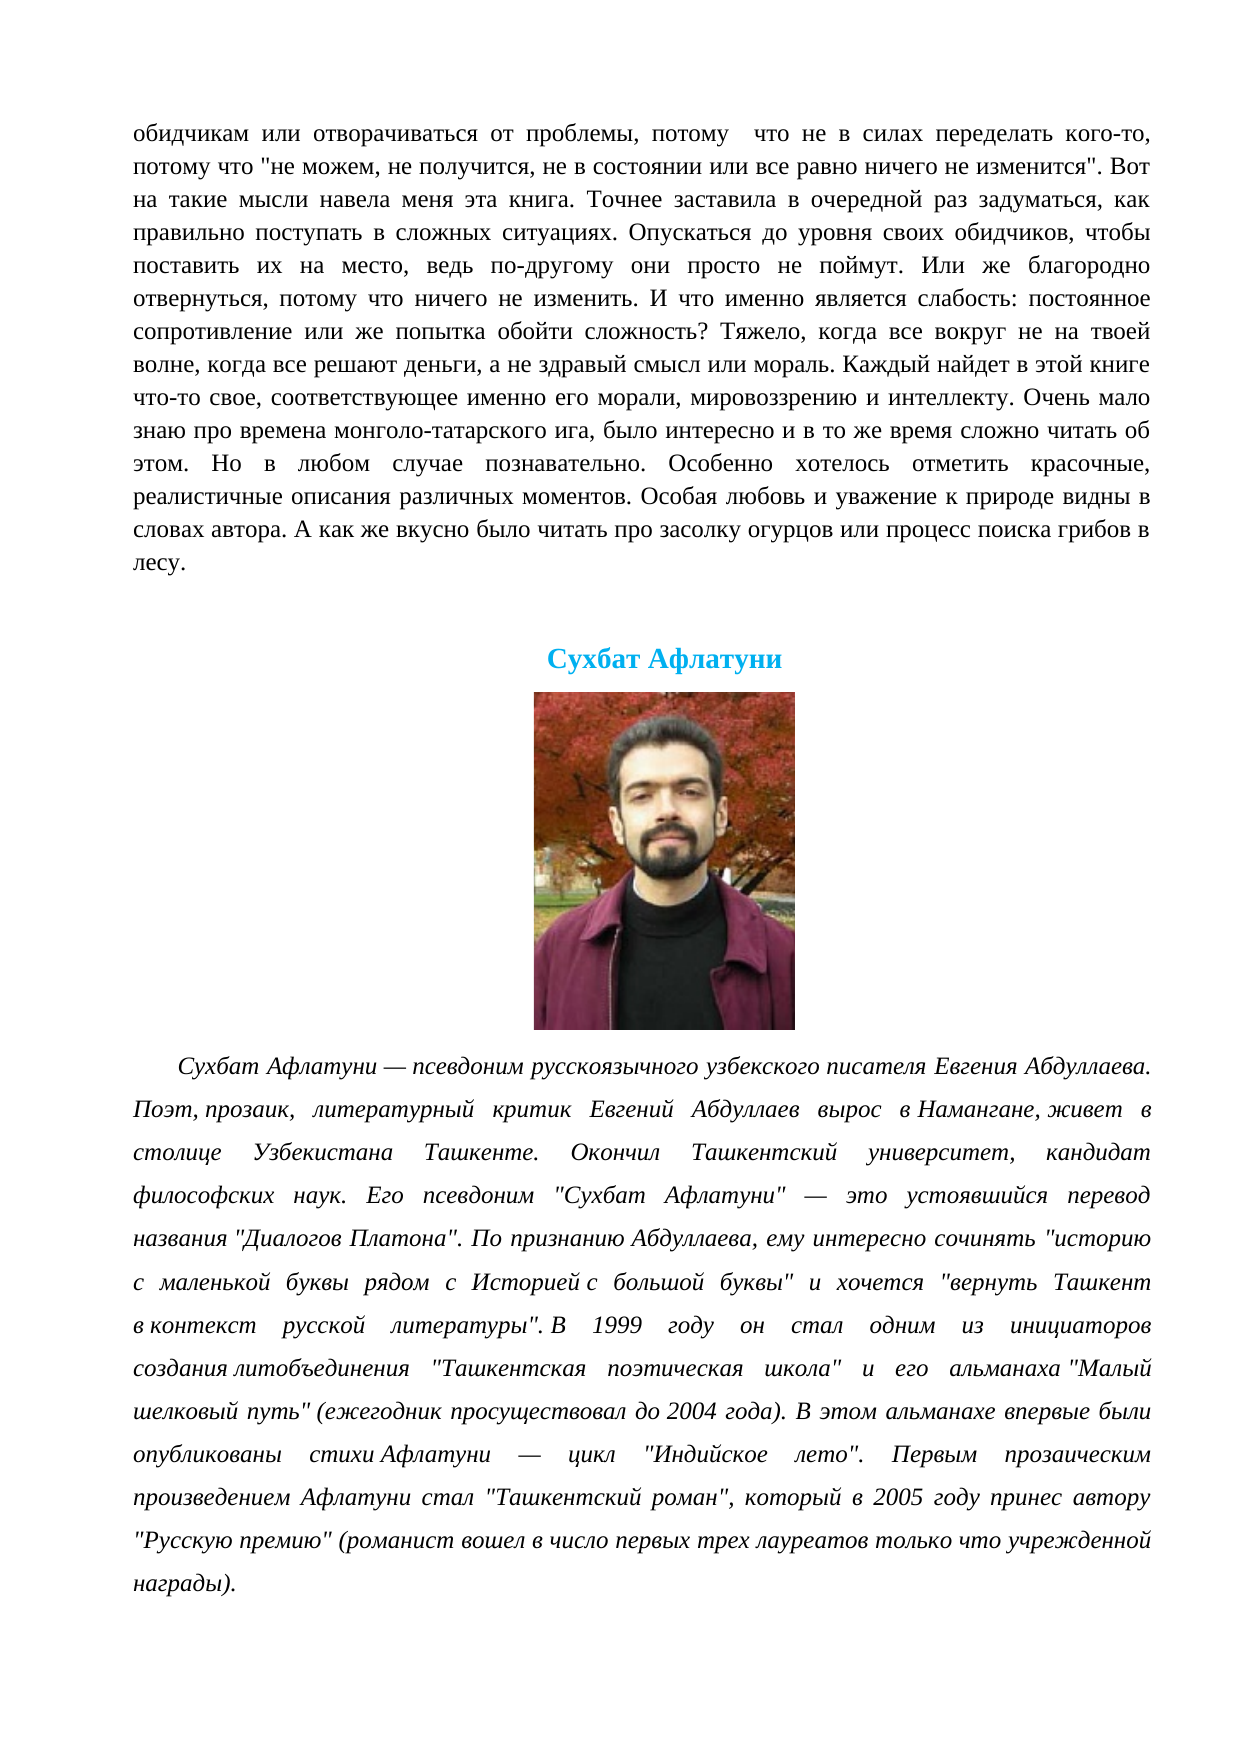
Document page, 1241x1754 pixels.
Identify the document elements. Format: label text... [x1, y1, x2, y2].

picture [533, 692, 795, 1030]
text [133, 118, 1152, 608]
subtitle Сухбат Афлатуни [177, 642, 1152, 675]
text Сухбат Афлатуни — псевдоним русскоязычного узбекского писателя Евгения Абдуллаева. Поэт, прозаик, литературный критик Евгений Абдуллаев вырос в Намангане, живет в столице Узбекистана Ташкенте. Окончил Ташкентский университет, кандидат философских наук. Его псевдоним "Сухбат Афлатуни" — это устоявшийся перевод названия "Диалогов Платона". По признанию Абдуллаева, ему интересно сочинять "историю с маленькой буквы рядом с Историей с большой буквы" и хочется "вернуть Ташкент в контекст русской литературы". В 1999 году он стал одним из инициаторов создания литобъединения "Ташкентская поэтическая школа" и его альманаха "Малый шелковый путь" (ежегодник просуществовал до 2004 года). В этом альманахе впервые были опубликованы стихи Афлатуни — цикл "Индийское лето". Первым прозаическим произведением Афлатуни стал "Ташкентский роман", который в 2005 году принес автору "Русскую премию" (романист вошел в число первых трех лауреатов только что учрежденной награды). [133, 1051, 1152, 1597]
